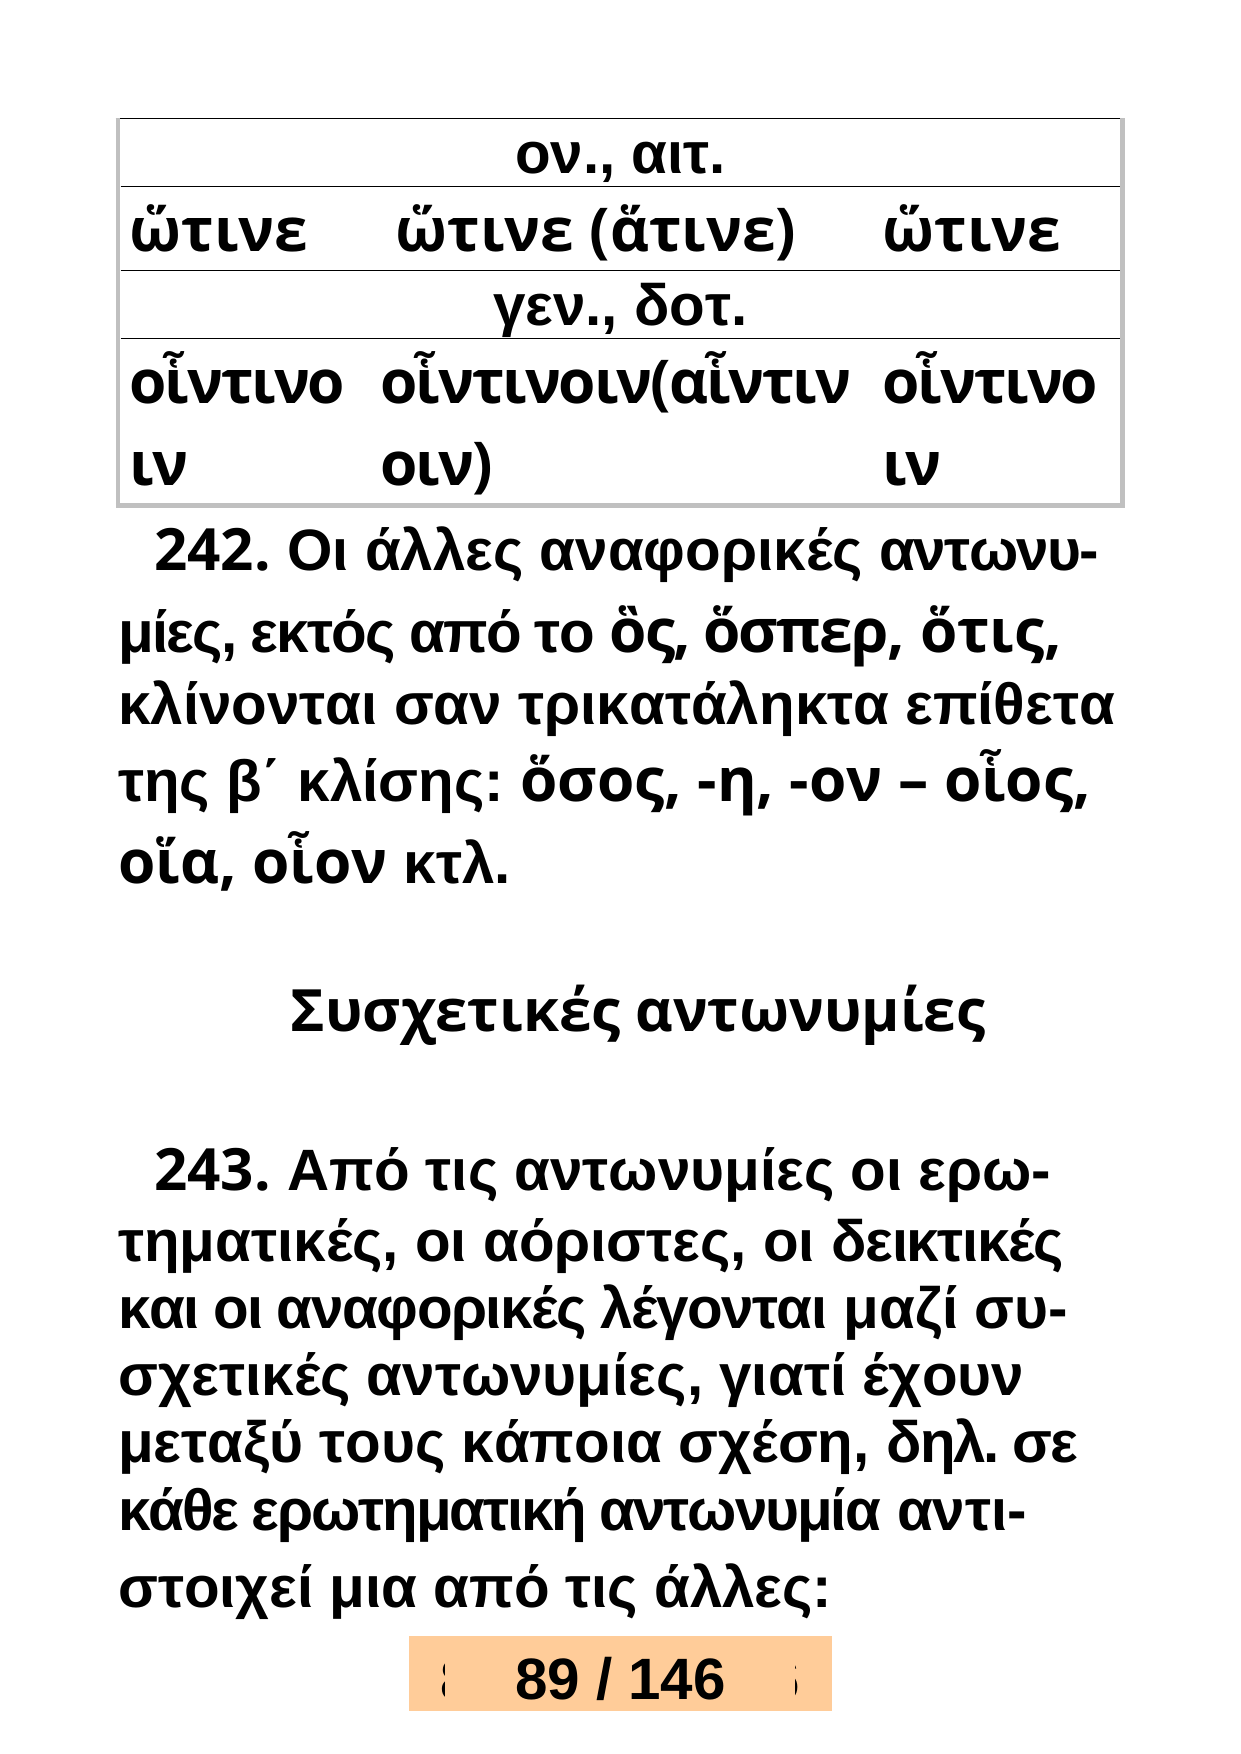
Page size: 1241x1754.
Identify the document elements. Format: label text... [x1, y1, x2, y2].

table_cell ὥτινε [871, 187, 1120, 269]
table_cell οἷντινοιν [120, 339, 369, 503]
table_cell ὥτινε (ἅτινε) [384, 187, 871, 269]
table_cell οἷντινοιν(αἷντινοιν) [369, 339, 871, 503]
text 242. Οι άλλες αναφορικές αντωνυ-μίες, εκτός από το ὃς, ὅσπερ, ὅτις, κλίνονται σαν τρικατάληκτα επίθετα της β΄ κλίσης: ὅσος, -η, -ον – οἷος, οἵα, οἷον κτλ. [118, 508, 1122, 901]
table_cell γεν., δοτ. [120, 271, 1120, 338]
table_cell ὥτινε [120, 187, 384, 269]
table_cell ον., αιτ. [120, 119, 1120, 186]
text Συσχετικές αντωνυμίες [118, 968, 1122, 1048]
table_cell οἷντινοιν [871, 339, 1120, 503]
text 243. Από τις αντωνυμίες οι ερω-τηματικές, οι αόριστες, οι δεικτικές και οι αναφορικές λέγονται μαζί συ-σχετικές αντωνυμίες, γιατί έχουν μεταξύ τους κάποια σχέση, δηλ. σε κάθε ερωτηματική αντωνυμία αντι-στοιχεί μια από τις άλλες: [118, 1127, 1122, 1625]
